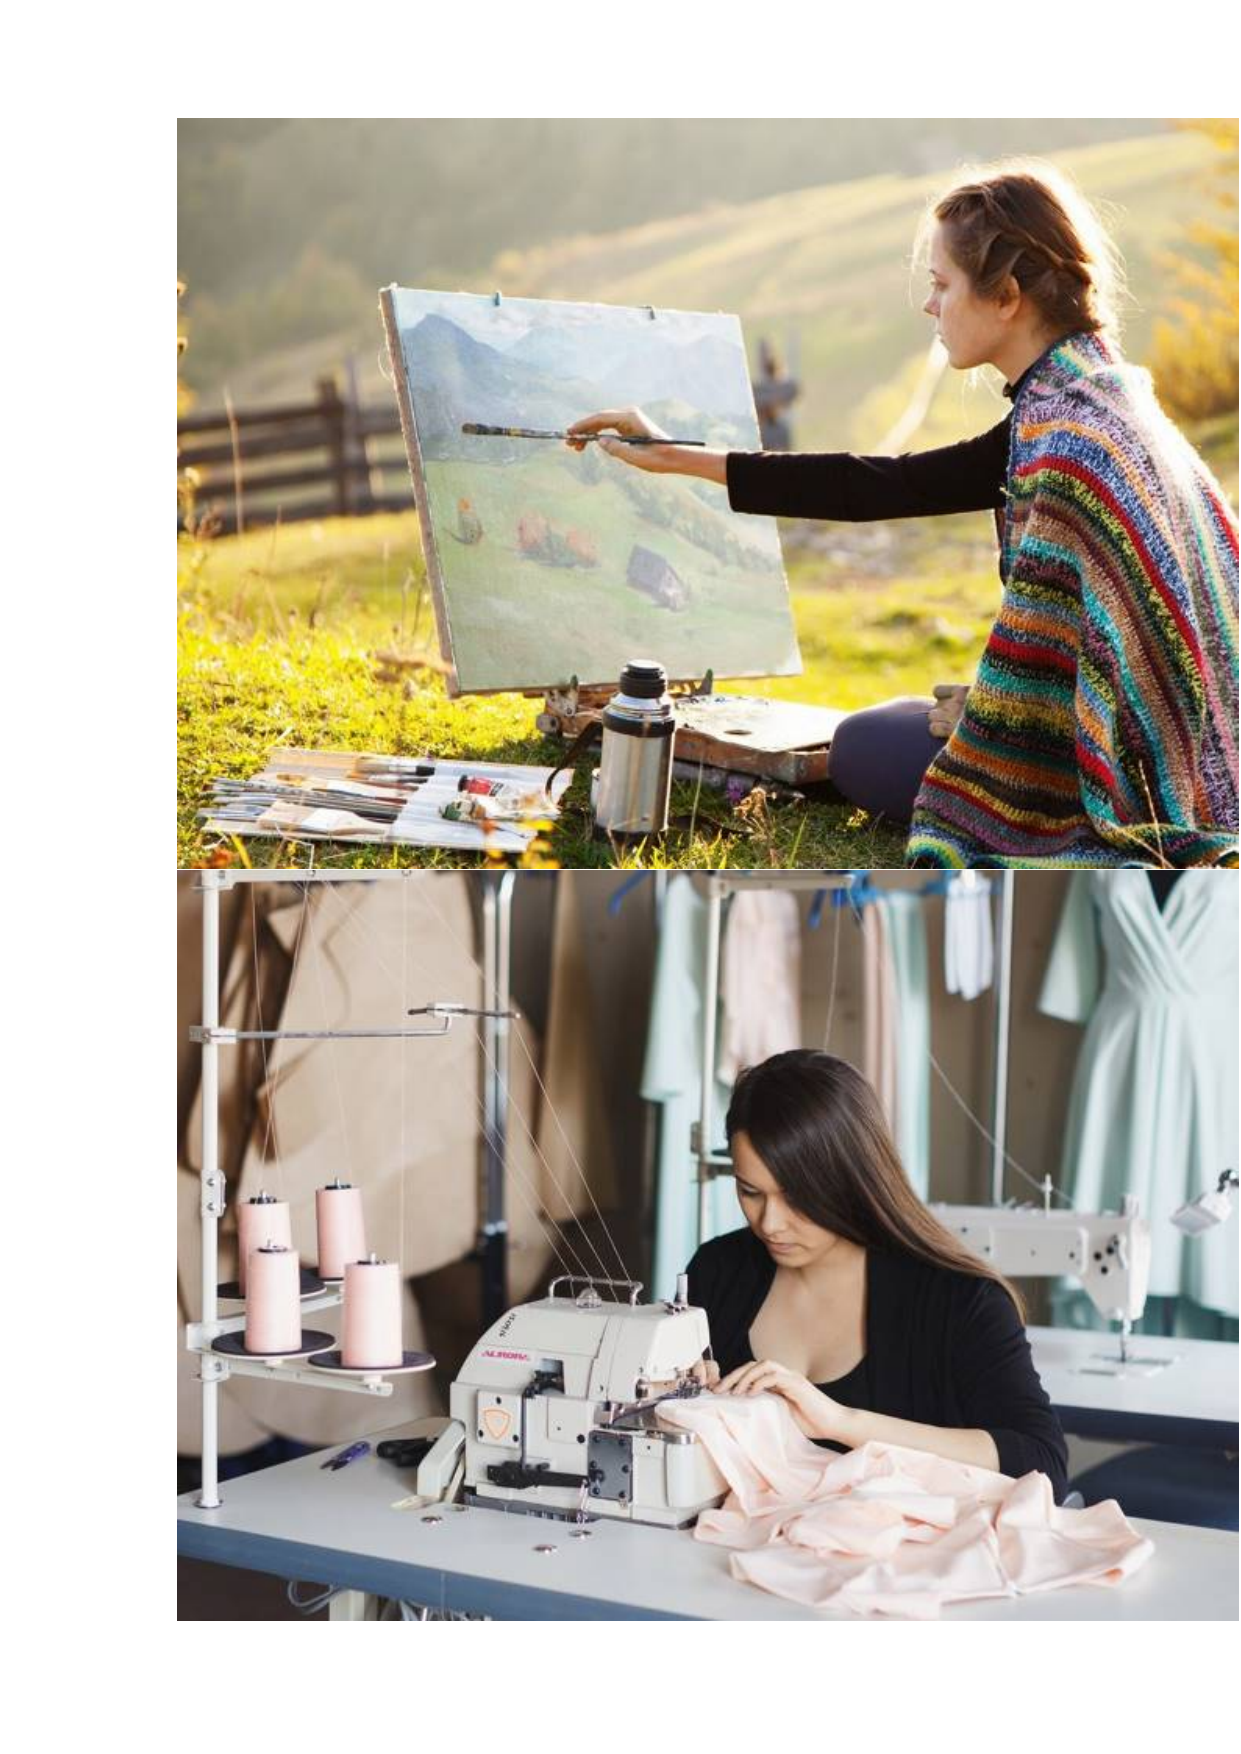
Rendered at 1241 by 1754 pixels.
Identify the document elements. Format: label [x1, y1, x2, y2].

picture [177, 118, 1239, 869]
picture [177, 870, 1239, 1621]
